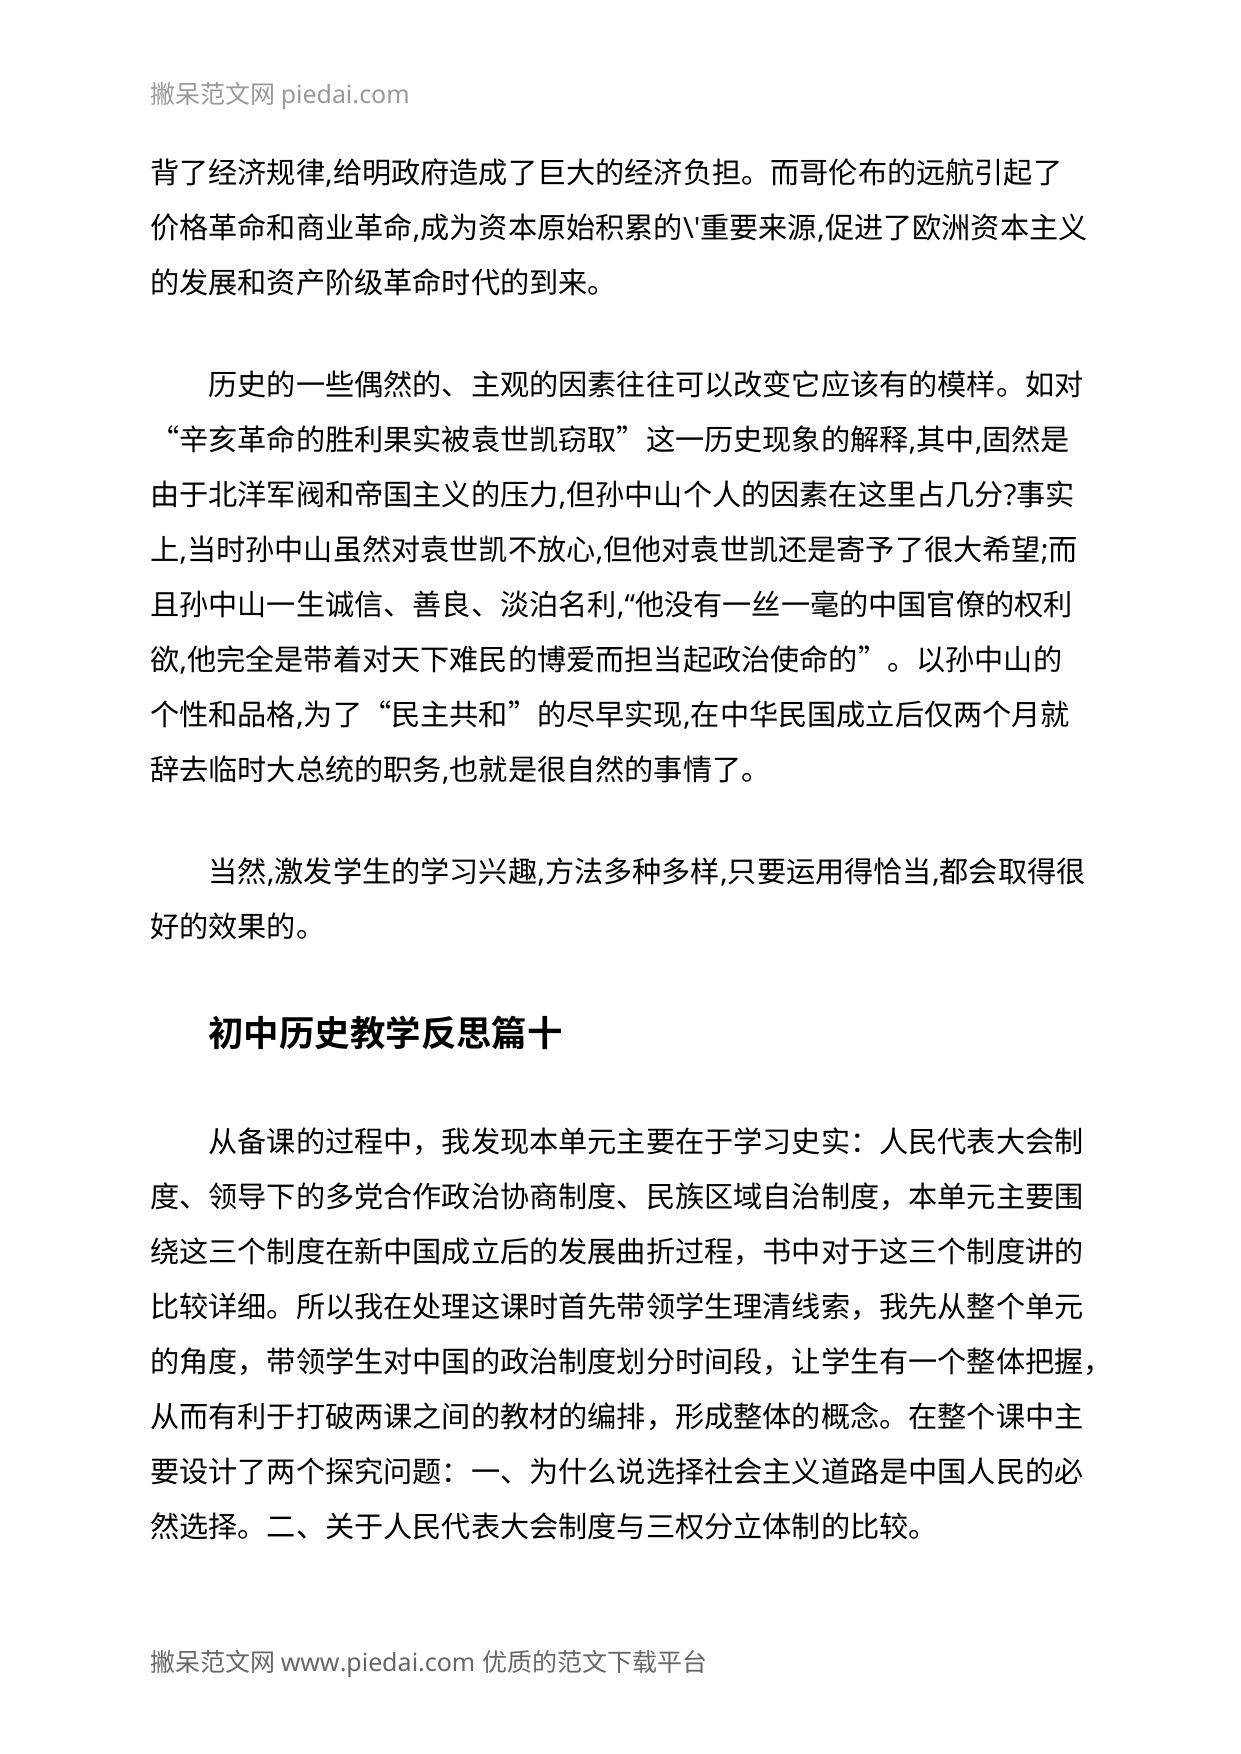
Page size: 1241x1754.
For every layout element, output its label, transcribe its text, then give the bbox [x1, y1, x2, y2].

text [150, 150, 1090, 302]
text 初中历史教学反思篇十 [150, 1005, 1090, 1057]
text 当然,激发学生的学习兴趣,方法多种多样,只要运用得恰当,都会取得很好的效果的。 [150, 849, 1090, 946]
text 历史的一些偶然的、主观的因素往往可以改变它应该有的模样。如对“辛亥革命的胜利果实被袁世凯窃取”这一历史现象的解释,其中,固然是由于北洋军阀和帝国主义的压力,但孙中山个人的因素在这里占几分?事实上,当时孙中山虽然对袁世凯不放心,但他对袁世凯还是寄予了很大希望;而且孙中山一生诚信、善良、淡泊名利,“他没有一丝一毫的中国官僚的权利欲,他完全是带着对天下难民的博爱而担当起政治使命的”。以孙中山的个性和品格,为了“民主共和”的尽早实现,在中华民国成立后仅两个月就辞去临时大总统的职务,也就是很自然的事情了。 [150, 362, 1090, 789]
text 从备课的过程中，我发现本单元主要在于学习史实：人民代表大会制度、领导下的多党合作政治协商制度、民族区域自治制度，本单元主要围绕这三个制度在新中国成立后的发展曲折过程，书中对于这三个制度讲的比较详细。所以我在处理这课时首先带领学生理清线索，我先从整个单元的角度，带领学生对中国的政治制度划分时间段，让学生有一个整体把握，从而有利于打破两课之间的教材的编排，形成整体的概念。在整个课中主要设计了两个探究问题：一、为什么说选择社会主义道路是中国人民的必然选择。二、关于人民代表大会制度与三权分立体制的比较。 [150, 1119, 1090, 1545]
